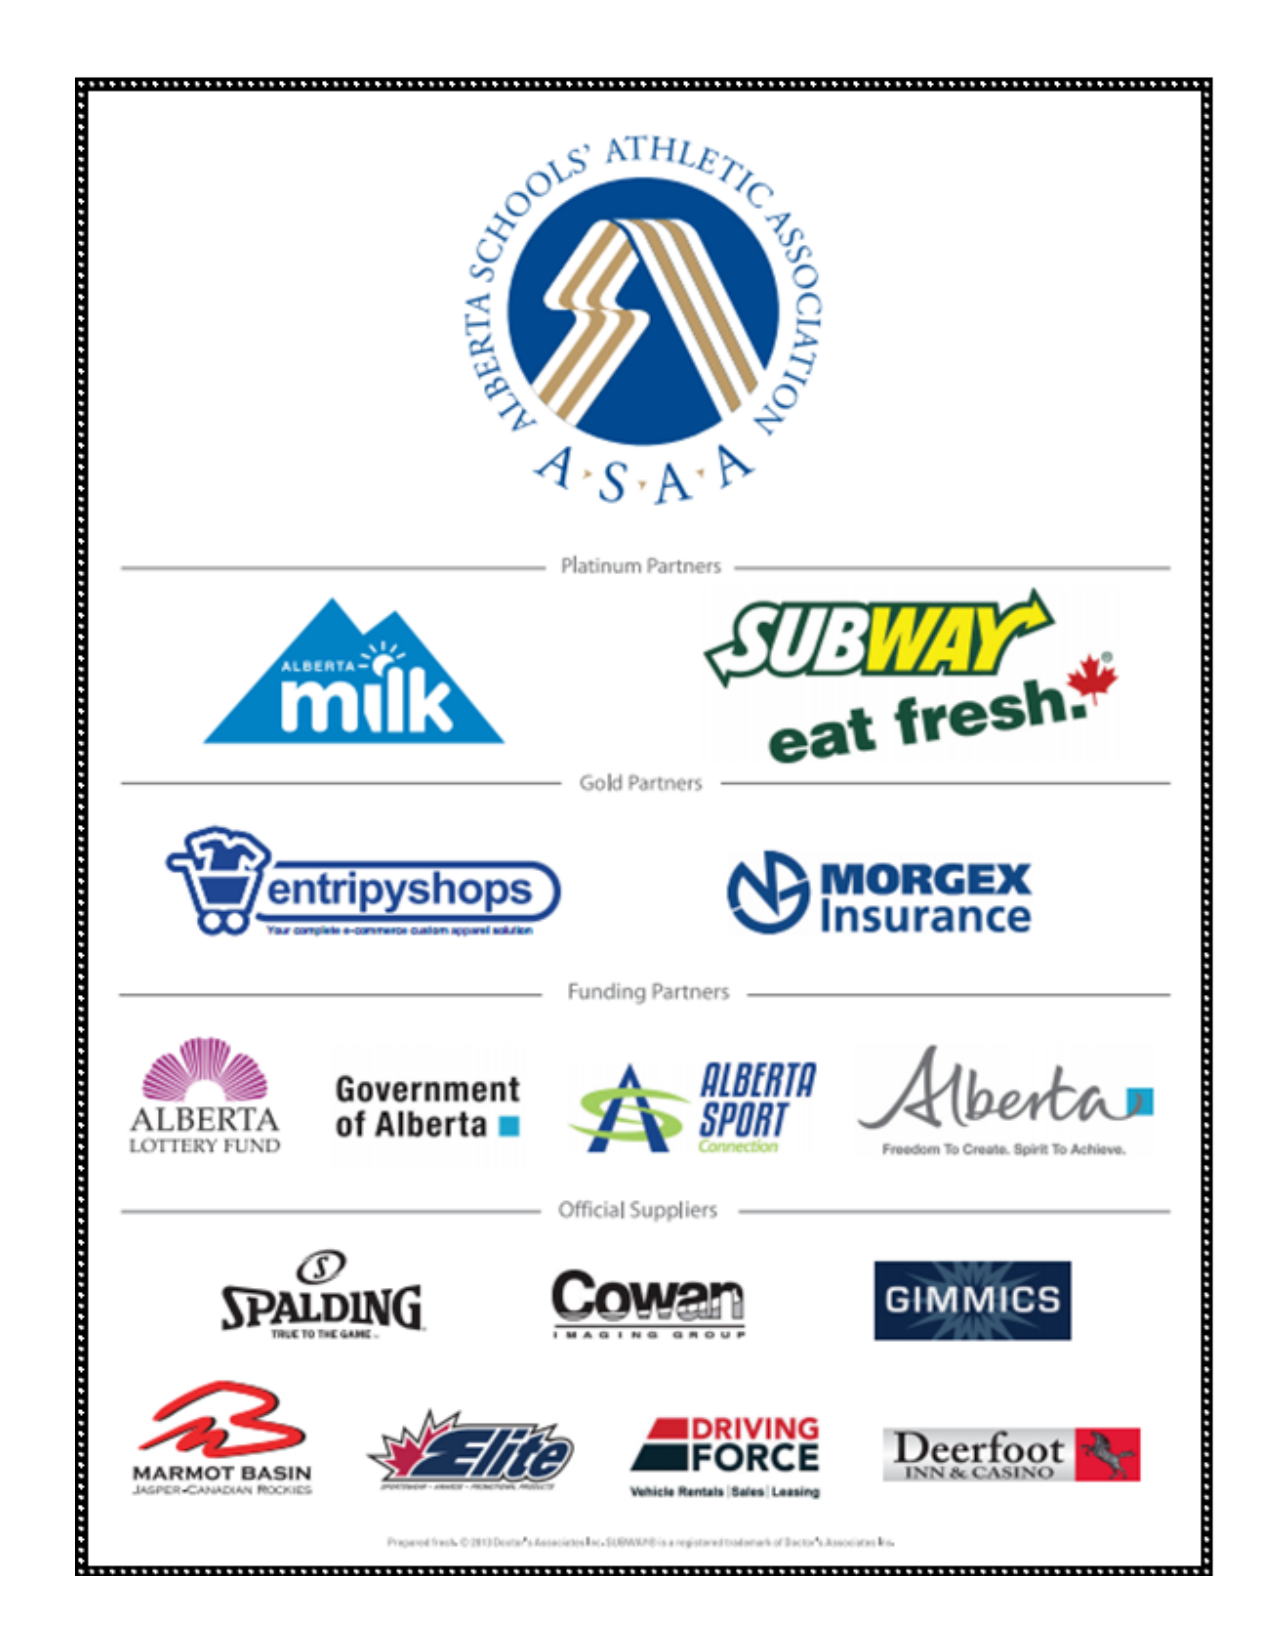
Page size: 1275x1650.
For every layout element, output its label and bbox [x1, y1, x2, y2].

picture [75, 75, 1221, 1576]
